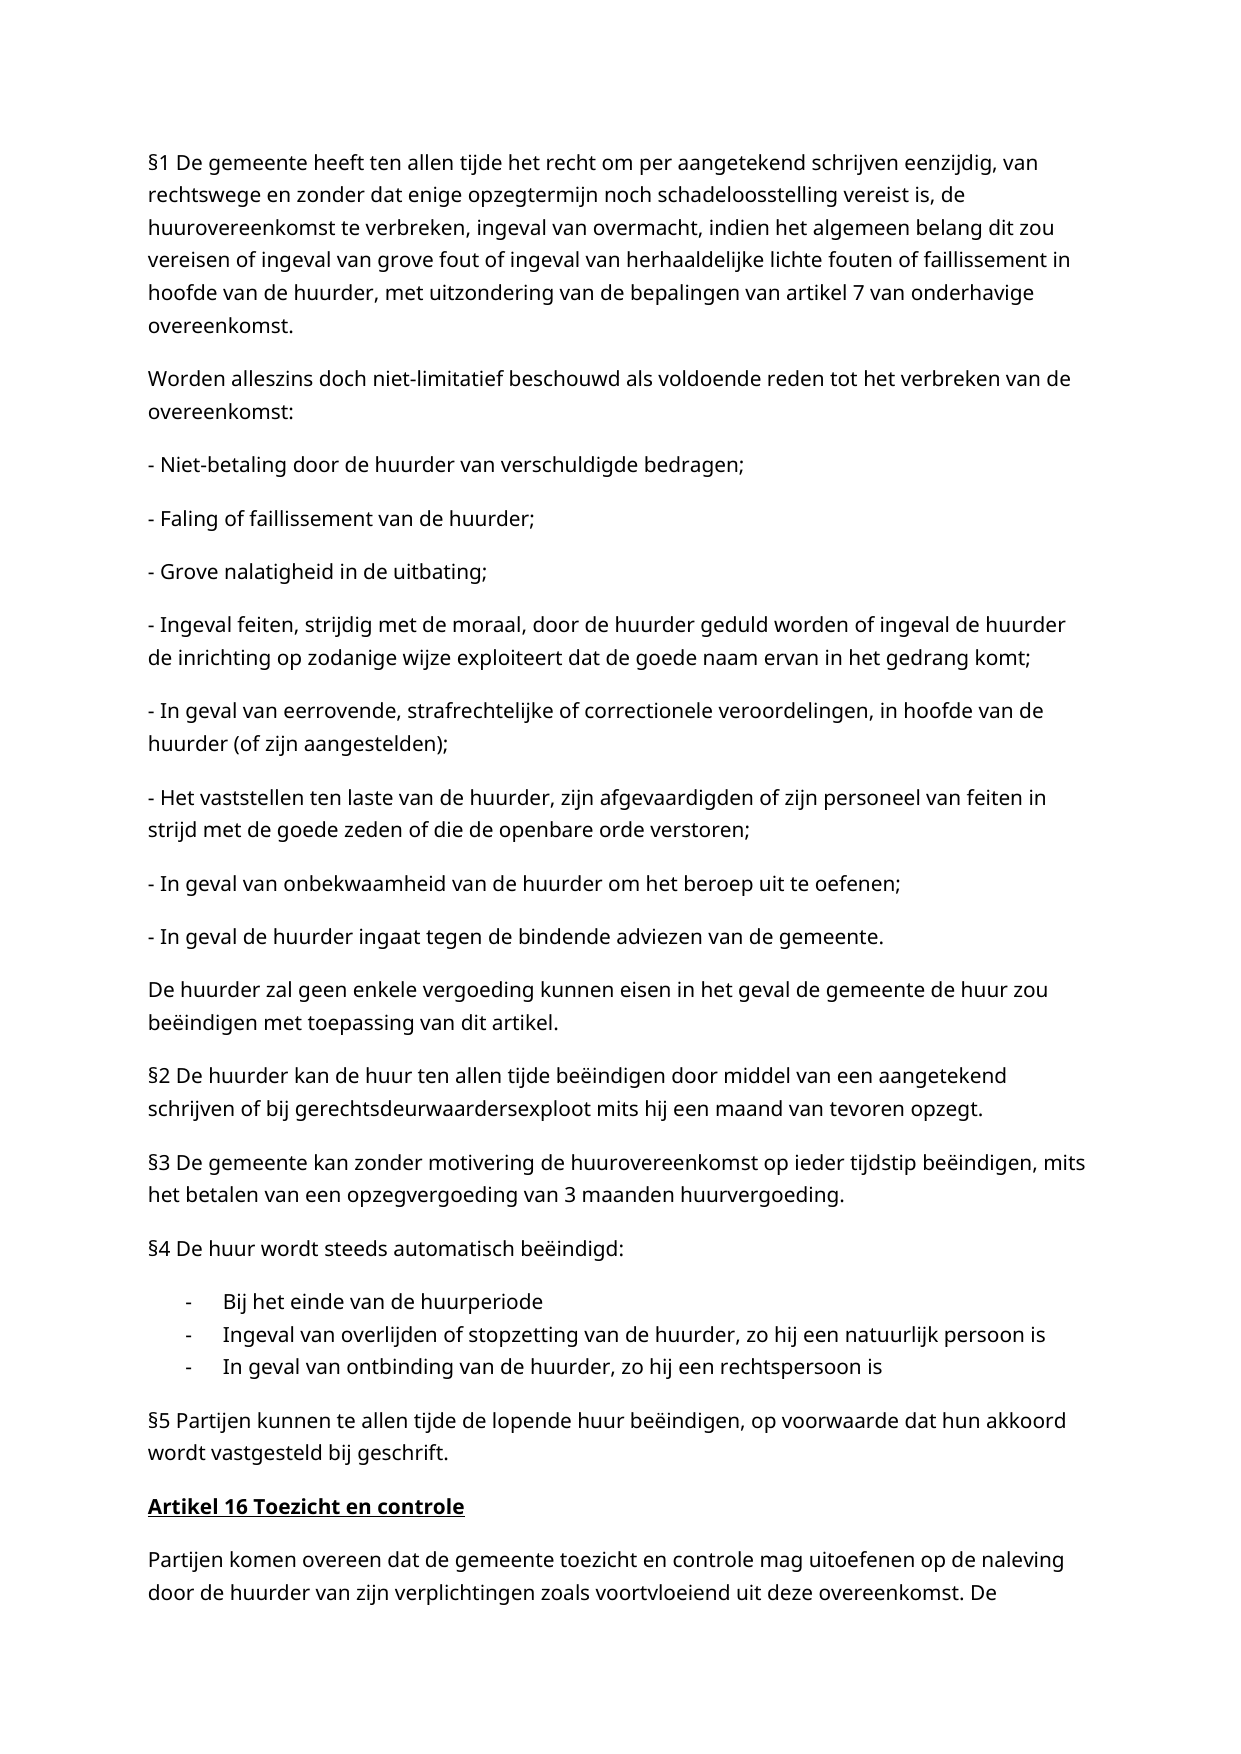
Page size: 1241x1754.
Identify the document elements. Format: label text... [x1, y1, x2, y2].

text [148, 1545, 1092, 1606]
list Bij het einde van de huurperiode [185, 1287, 1092, 1316]
text - Het vaststellen ten laste van de huurder, zijn afgevaardigden of zijn personeel van feiten in strijd met de goede zeden of die de openbare orde verstoren; [148, 783, 1092, 844]
text - Ingeval feiten, strijdig met de moraal, door de huurder geduld worden of ingeval de huurder de inrichting op zodanige wijze exploiteert dat de goede naam ervan in het gedrang komt; [148, 611, 1092, 672]
list In geval van ontbinding van de huurder, zo hij een rechtspersoon is [185, 1352, 1092, 1381]
text Worden alleszins doch niet-limitatief beschouwd als voldoende reden tot het verbreken van de overeenkomst: [148, 364, 1092, 425]
list Ingeval van overlijden of stopzetting van de huurder, zo hij een natuurlijk persoon is [185, 1320, 1092, 1348]
text §2 De huurder kan de huur ten allen tijde beëindigen door middel van een aangetekend schrijven of bij gerechtsdeurwaardersexploot mits hij een maand van tevoren opzegt. [148, 1062, 1092, 1123]
text §4 De huur wordt steeds automatisch beëindigd: [148, 1234, 1092, 1262]
text - Faling of faillissement van de huurder; [148, 504, 1092, 532]
text - Grove nalatigheid in de uitbating; [148, 557, 1092, 586]
text §5 Partijen kunnen te allen tijde de lopende huur beëindigen, op voorwaarde dat hun akkoord wordt vastgesteld bij geschrift. [148, 1406, 1092, 1467]
text Artikel 16 Toezicht en controle [148, 1492, 1092, 1520]
text - Niet-betaling door de huurder van verschuldigde bedragen; [148, 450, 1092, 479]
text De huurder zal geen enkele vergoeding kunnen eisen in het geval de gemeente de huur zou beëindigen met toepassing van dit artikel. [148, 976, 1092, 1037]
text - In geval van onbekwaamheid van de huurder om het beroep uit te oefenen; [148, 869, 1092, 897]
text §3 De gemeente kan zonder motivering de huurovereenkomst op ieder tijdstip beëindigen, mits het betalen van een opzegvergoeding van 3 maanden huurvergoeding. [148, 1148, 1092, 1209]
text - In geval de huurder ingaat tegen de bindende adviezen van de gemeente. [148, 922, 1092, 951]
text - In geval van eerrovende, strafrechtelijke of correctionele veroordelingen, in hoofde van de huurder (of zijn aangestelden); [148, 697, 1092, 758]
text §1 De gemeente heeft ten allen tijde het recht om per aangetekend schrijven eenzijdig, van rechtswege en zonder dat enige opzegtermijn noch schadeloosstelling vereist is, de huurovereenkomst te verbreken, ingeval van overmacht, indien het algemeen belang dit zou vereisen of ingeval van grove fout of ingeval van herhaaldelijke lichte fouten of faillissement in hoofde van de huurder, met uitzondering van de bepalingen van artikel 7 van onderhavige overeenkomst. [148, 148, 1092, 339]
